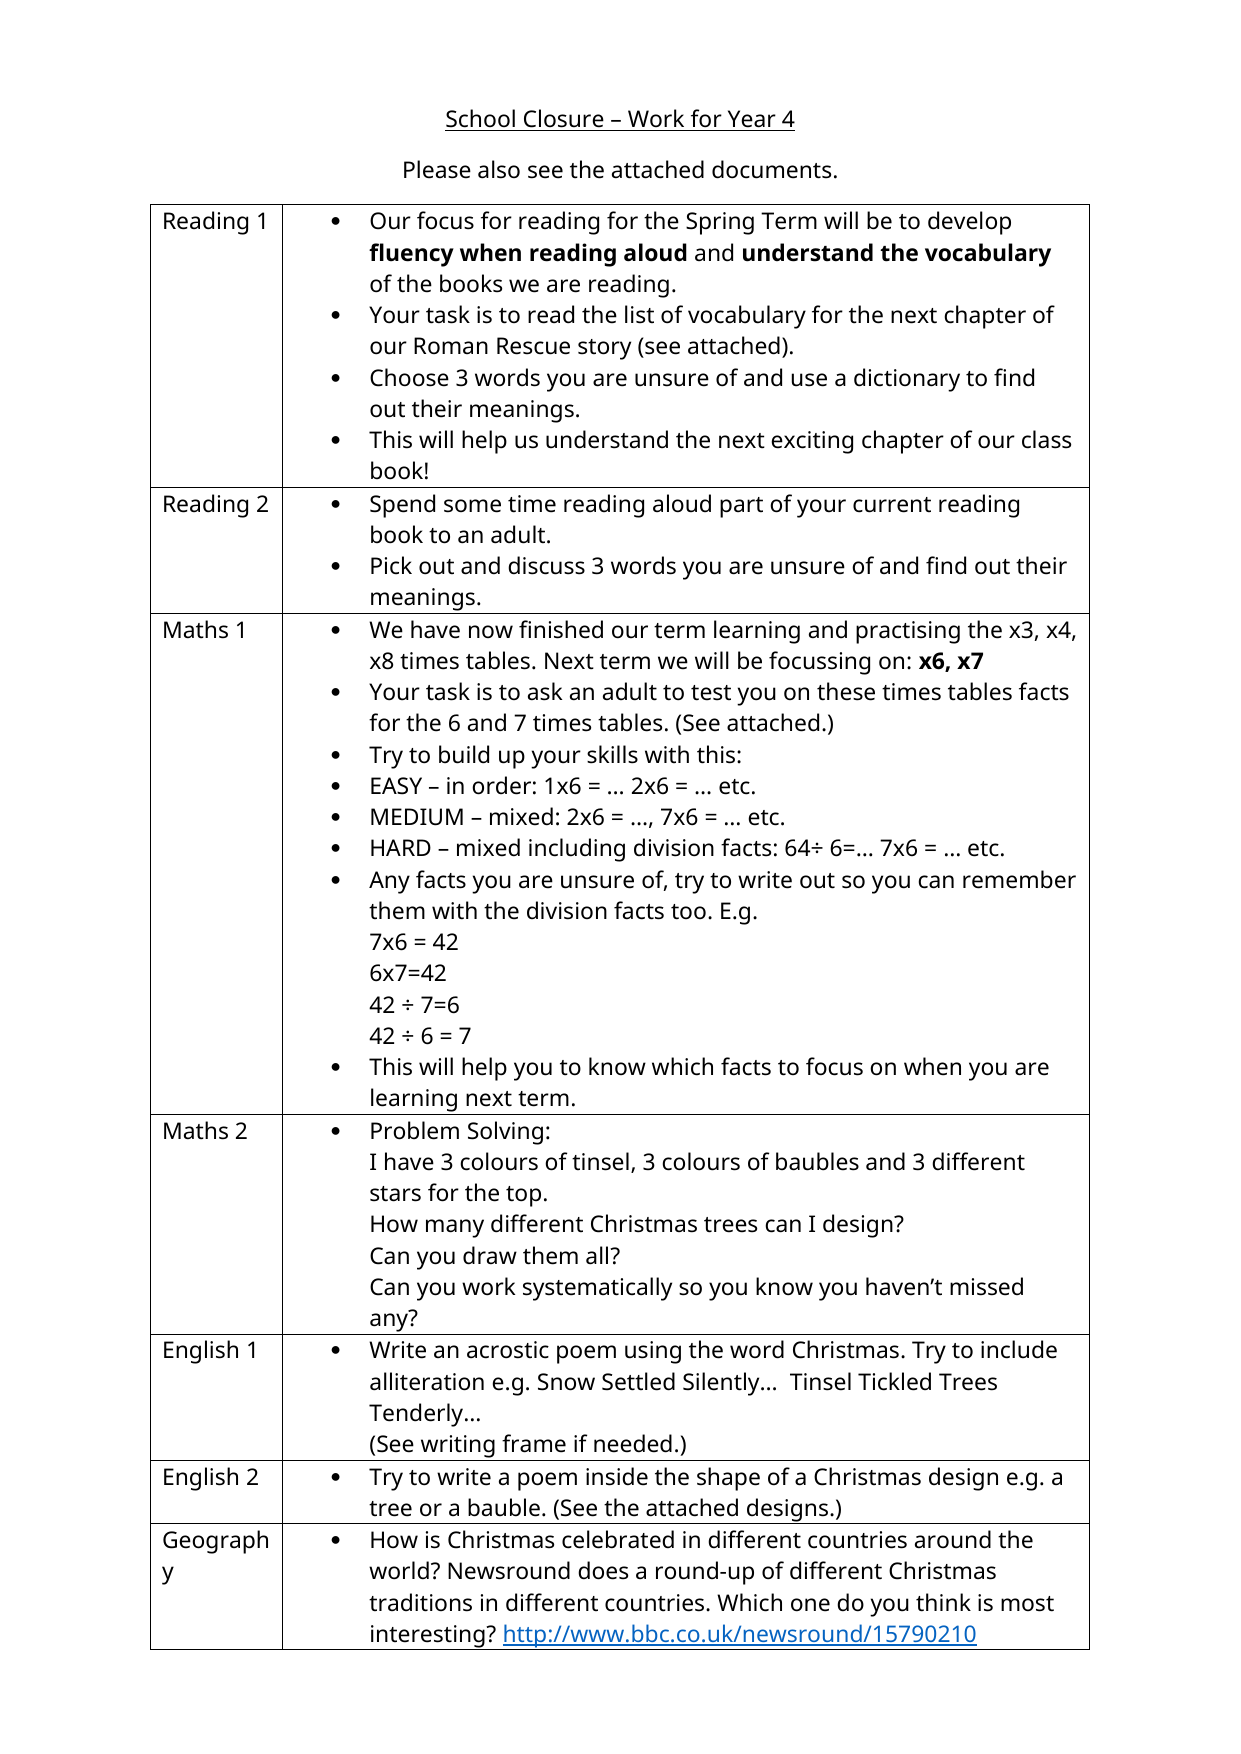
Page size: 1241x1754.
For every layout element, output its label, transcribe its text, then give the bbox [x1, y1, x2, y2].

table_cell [283, 1524, 1089, 1649]
table_cell English 2 [151, 1461, 282, 1523]
table_cell Try to write a poem inside the shape of a Christmas design e.g. a tree or a bauble. (See the attached designs.) [283, 1461, 1089, 1523]
table_header Our focus for reading for the Spring Term will be to develop fluency when reading aloud and understand the vocabulary of the books we are reading. Your task is to read the list of vocabulary for the next chapter of our Roman Rescue story (see attached). Choose 3 words you are unsure of and use a dictionary to find out their meanings. This will help us understand the next exciting chapter of our class book! [283, 205, 1089, 487]
table_cell English 1 [151, 1335, 282, 1459]
table_cell Maths 1 [151, 614, 282, 1114]
text School Closure – Work for Year 4 [150, 103, 1090, 135]
table_cell Problem Solving: I have 3 colours of tinsel, 3 colours of baubles and 3 different stars for the top. How many different Christmas trees can I design? Can you draw them all? Can you work systematically so you know you haven’t missed any? [283, 1115, 1089, 1333]
table_cell Write an acrostic poem using the word Christmas. Try to include alliteration e.g. Snow Settled Silently… Tinsel Tickled Trees Tenderly… (See writing frame if needed.) [283, 1335, 1089, 1459]
table_cell Spend some time reading aloud part of your current reading book to an adult. Pick out and discuss 3 words you are unsure of and find out their meanings. [283, 488, 1089, 613]
table_cell Reading 2 [151, 488, 282, 613]
table_cell Geography [151, 1524, 282, 1649]
table_cell We have now finished our term learning and practising the x3, x4, x8 times tables. Next term we will be focussing on: x6, x7 Your task is to ask an adult to test you on these times tables facts for the 6 and 7 times tables. (See attached.) Try to build up your skills with this: EASY – in order: 1x6 = … 2x6 = … etc. MEDIUM – mixed: 2x6 = …, 7x6 = … etc. HARD – mixed including division facts: 64÷ 6=… 7x6 = … etc. Any facts you are unsure of, try to write out so you can remember them with the division facts too. E.g. 7x6 = 42 6x7=42 42 ÷ 7=6 42 ÷ 6 = 7 This will help you to know which facts to focus on when you are learning next term. [283, 614, 1089, 1114]
text Please also see the attached documents. [150, 154, 1090, 185]
table_header Reading 1 [151, 205, 282, 487]
table_cell Maths 2 [151, 1115, 282, 1333]
